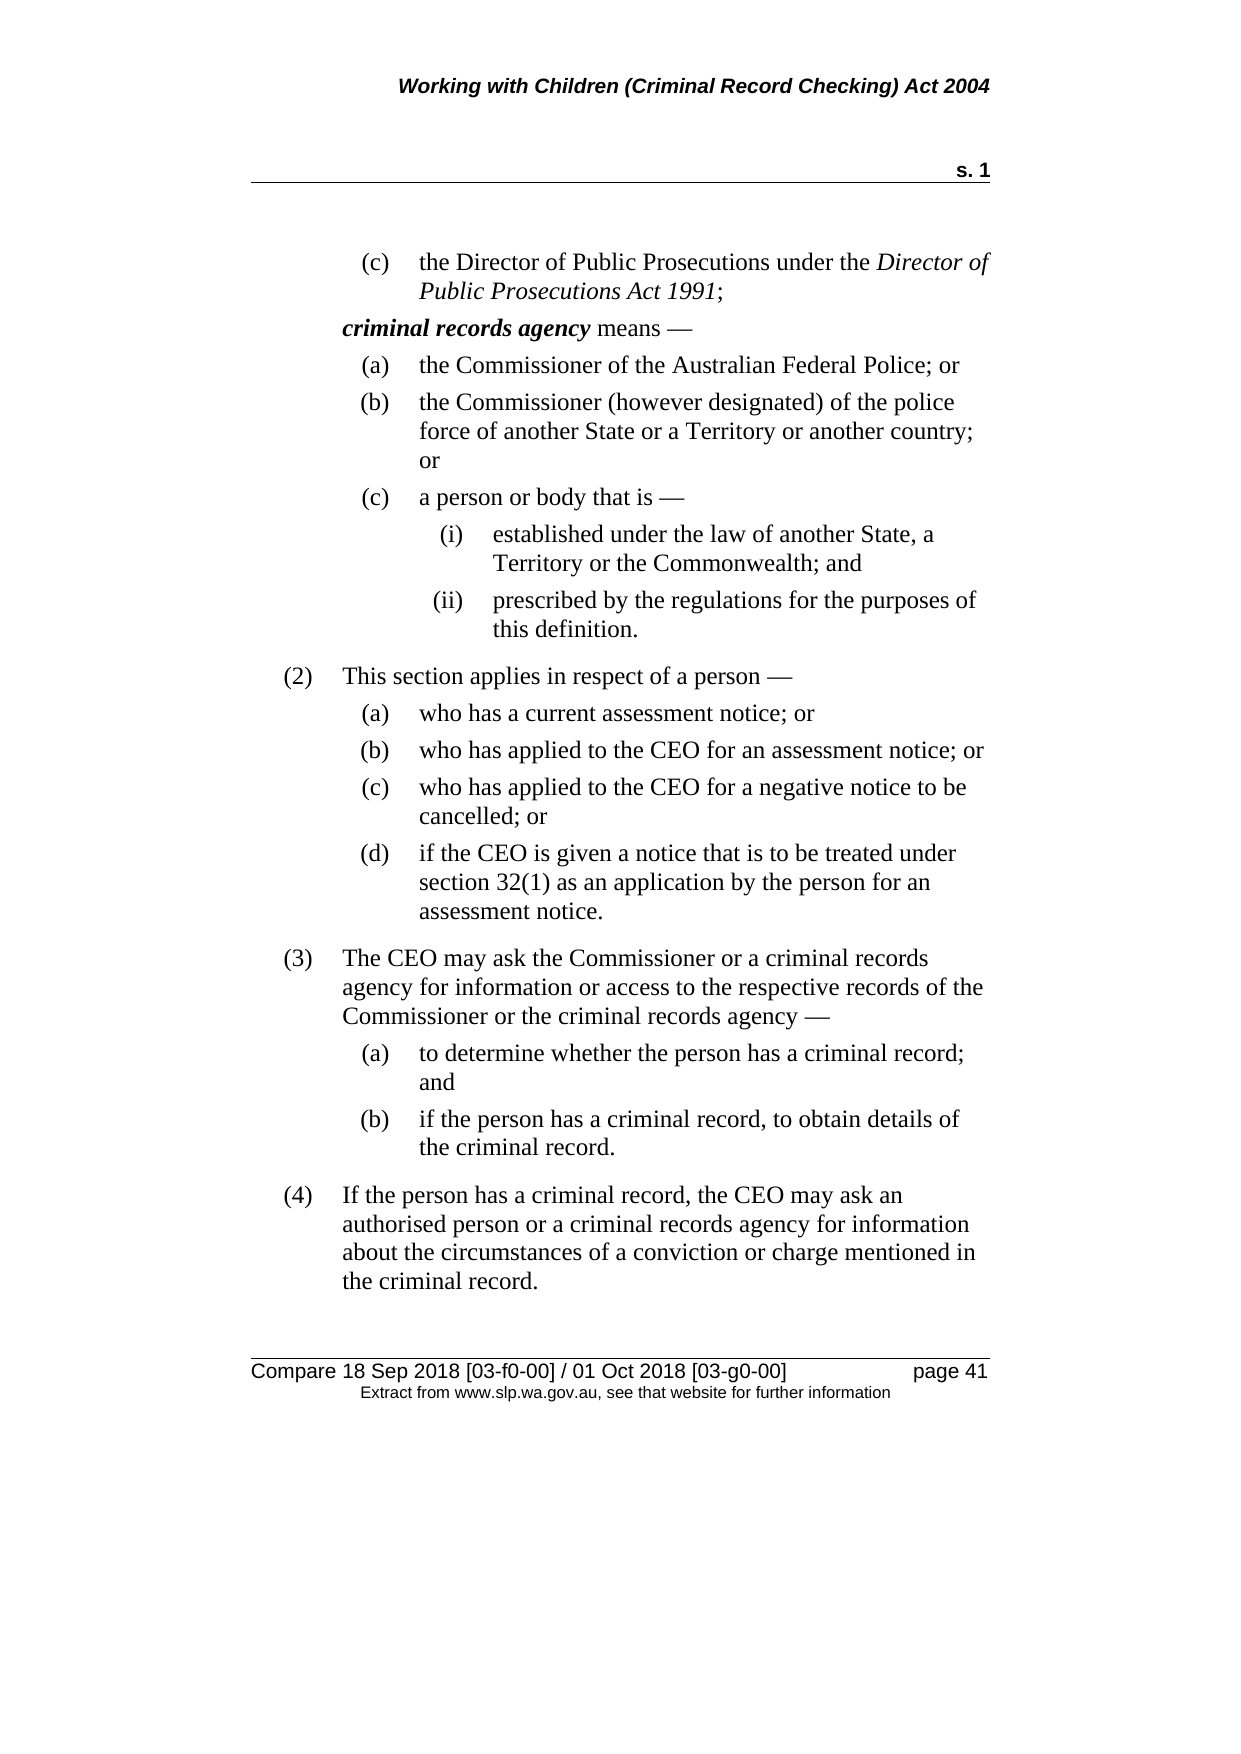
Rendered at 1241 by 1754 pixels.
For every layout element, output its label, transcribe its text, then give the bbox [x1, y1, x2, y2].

text (2) This section applies in respect of a person — [251, 661, 990, 690]
text (d) if the CEO is given a notice that is to be treated under section 32(1) as an application by the person for an assessment notice. [251, 838, 990, 924]
text (c) the Director of Public Prosecutions under the Director of Public Prosecutions Act 1991; [251, 247, 990, 305]
text (i) established under the law of another State, a Territory or the Commonwealth; and [251, 519, 990, 577]
text (c) who has applied to the CEO for a negative notice to be cancelled; or [251, 772, 990, 830]
text criminal records agency means — [251, 313, 990, 342]
text (4) If the person has a criminal record, the CEO may ask an authorised person or a criminal records agency for information about the circumstances of a conviction or charge mentioned in the criminal record. [251, 1180, 990, 1295]
text (b) who has applied to the CEO for an assessment notice; or [251, 735, 990, 764]
text (c) a person or body that is — [251, 482, 990, 511]
text (b) the Commissioner (however designated) of the police force of another State or a Territory or another country; or [251, 387, 990, 474]
text (a) to determine whether the person has a criminal record; and [251, 1038, 990, 1095]
text (ii) prescribed by the regulations for the purposes of this definition. [251, 585, 990, 642]
text (3) The CEO may ask the Commissioner or a criminal records agency for information or access to the respective records of the Commissioner or the criminal records agency — [251, 943, 990, 1029]
text (a) who has a current assessment notice; or [251, 698, 990, 727]
text (a) the Commissioner of the Australian Federal Police; or [251, 350, 990, 379]
text (b) if the person has a criminal record, to obtain details of the criminal record. [251, 1104, 990, 1161]
